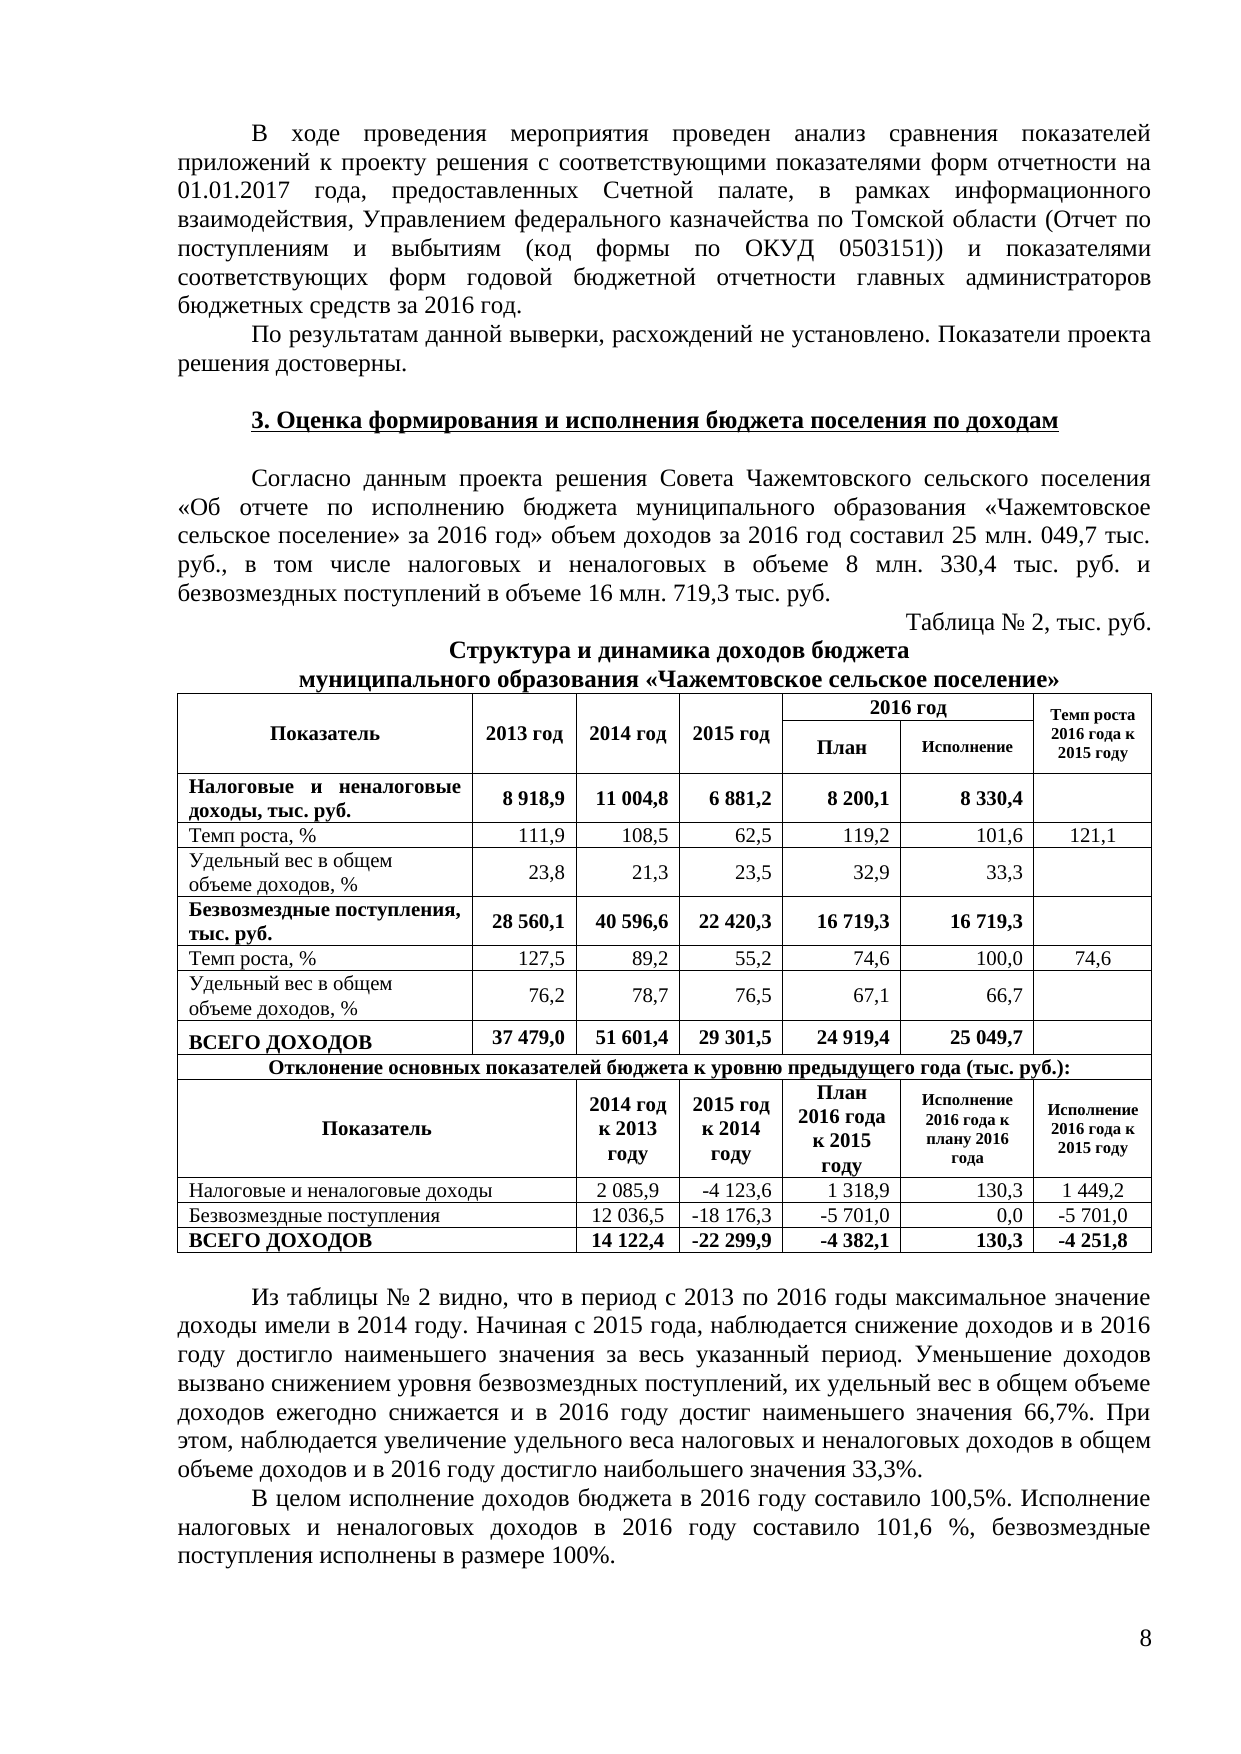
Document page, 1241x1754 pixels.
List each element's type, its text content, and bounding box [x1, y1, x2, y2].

table_cell 111,9 [473, 823, 576, 847]
table_cell -4 123,6 [680, 1178, 782, 1202]
table_cell 108,5 [577, 823, 679, 847]
table_cell [1034, 774, 1151, 822]
table_cell -5 701,0 [783, 1203, 900, 1227]
table_cell 76,5 [680, 971, 782, 1019]
table_cell 28 560,1 [473, 897, 576, 945]
table_cell 62,5 [680, 823, 782, 847]
table_cell Показатель [178, 1080, 576, 1177]
table_cell 11 004,8 [577, 774, 679, 822]
table_cell 16 719,3 [783, 897, 900, 945]
table_cell 1 449,2 [1034, 1178, 1151, 1202]
table_cell 14 122,4 [577, 1228, 679, 1252]
table_cell 2015 год к 2014 году [680, 1080, 782, 1177]
table_cell 101,6 [901, 823, 1033, 847]
table_cell 29 301,5 [680, 1021, 782, 1054]
table_cell 100,0 [901, 946, 1033, 970]
table_cell 76,2 [473, 971, 576, 1019]
table_header Темп роста 2016 года к 2015 году [1034, 694, 1151, 772]
table_cell 0,0 [901, 1203, 1033, 1227]
table_cell 51 601,4 [577, 1021, 679, 1054]
table_cell 89,2 [577, 946, 679, 970]
table_cell 74,6 [783, 946, 900, 970]
table_cell 12 036,5 [577, 1203, 679, 1227]
table_cell 23,8 [473, 848, 576, 896]
table_cell 1 318,9 [783, 1178, 900, 1202]
table_header 2015 год [680, 694, 782, 772]
table_cell 130,3 [901, 1228, 1033, 1252]
table_cell 22 420,3 [680, 897, 782, 945]
table_cell -18 176,3 [680, 1203, 782, 1227]
table_cell Безвозмездные поступления [178, 1203, 576, 1227]
table_header Показатель [178, 694, 472, 772]
table_header 2016 год [783, 694, 1033, 720]
table_cell Безвозмездные поступления, тыс. руб. [178, 897, 472, 945]
table_cell План [783, 721, 900, 772]
table_cell [1034, 848, 1151, 896]
table_cell 55,2 [680, 946, 782, 970]
table_cell 119,2 [783, 823, 900, 847]
table_cell 74,6 [1034, 946, 1151, 970]
table_cell 32,9 [783, 848, 900, 896]
table_cell Налоговые и неналоговые доходы [178, 1178, 576, 1202]
table_cell План 2016 года к 2015 году [783, 1080, 900, 1177]
table_cell 127,5 [473, 946, 576, 970]
text муниципального образования «Чажемтовское сельское поселение» [177, 664, 1181, 693]
table_cell Удельный вес в общем объеме доходов, % [178, 971, 472, 1019]
table_cell 24 919,4 [783, 1021, 900, 1054]
table_cell -22 299,9 [680, 1228, 782, 1252]
table_cell 23,5 [680, 848, 782, 896]
table_cell ВСЕГО ДОХОДОВ [178, 1021, 472, 1054]
table_cell 130,3 [901, 1178, 1033, 1202]
table_cell 2014 год к 2013 году [577, 1080, 679, 1177]
table_cell [1034, 897, 1151, 945]
table_cell 6 881,2 [680, 774, 782, 822]
table_cell 8 330,4 [901, 774, 1033, 822]
table_cell 8 200,1 [783, 774, 900, 822]
text По результатам данной выверки, расхождений не установлено. Показатели проекта решения достоверны. [177, 319, 1152, 377]
text Согласно данным проекта решения Совета Чажемтовского сельского поселения «Об отчете по исполнению бюджета муниципального образования «Чажемтовское сельское поселение» за 2016 год» объем доходов за 2016 год составил 25 млн. 049,7 тыс. руб., в том числе налоговых и неналоговых в объеме 8 млн. 330,4 тыс. руб. и безвозмездных поступлений в объеме 16 млн. 719,3 тыс. руб. [177, 463, 1152, 607]
table_header 2013 год [473, 694, 576, 772]
text Структура и динамика доходов бюджета [177, 636, 1181, 664]
table_cell 21,3 [577, 848, 679, 896]
text В целом исполнение доходов бюджета в 2016 году составило 100,5%. Исполнение налоговых и неналоговых доходов в 2016 году составило 101,6 %, безвозмездные поступления исполнены в размере 100%. [177, 1483, 1152, 1569]
table_cell Исполнение [901, 721, 1033, 772]
table_cell 25 049,7 [901, 1021, 1033, 1054]
table_cell [1034, 1021, 1151, 1054]
table_cell [1034, 971, 1151, 1019]
table_cell 78,7 [577, 971, 679, 1019]
table_cell -4 251,8 [1034, 1228, 1151, 1252]
text Таблица № 2, тыс. руб. [177, 607, 1152, 636]
table_cell 40 596,6 [577, 897, 679, 945]
table_cell Темп роста, % [178, 823, 472, 847]
table_cell -5 701,0 [1034, 1203, 1151, 1227]
table_cell Исполнение 2016 года к 2015 году [1034, 1080, 1151, 1177]
table_cell Удельный вес в общем объеме доходов, % [178, 848, 472, 896]
table_cell -4 382,1 [783, 1228, 900, 1252]
text Из таблицы № 2 видно, что в период с 2013 по 2016 годы максимальное значение доходы имели в 2014 году. Начиная с 2015 года, наблюдается снижение доходов и в 2016 году достигло наименьшего значения за весь указанный период. Уменьшение доходов вызвано снижением уровня безвозмездных поступлений, их удельный вес в общем объеме доходов ежегодно снижается и в 2016 году достиг наименьшего значения 66,7%. При этом, наблюдается увеличение удельного веса налоговых и неналоговых доходов в общем объеме доходов и в 2016 году достигло наибольшего значения 33,3%. [177, 1282, 1152, 1483]
table_cell Исполнение 2016 года к плану 2016 года [901, 1080, 1033, 1177]
table_cell Налоговые и неналоговые доходы, тыс. руб. [178, 774, 472, 822]
table_cell 33,3 [901, 848, 1033, 896]
table_cell ВСЕГО ДОХОДОВ [178, 1228, 576, 1252]
table_cell 121,1 [1034, 823, 1151, 847]
text 3. Оценка формирования и исполнения бюджета поселения по доходам [177, 406, 1152, 434]
table_cell Отклонение основных показателей бюджета к уровню предыдущего года (тыс. руб.): [178, 1055, 1151, 1079]
table_cell 66,7 [901, 971, 1033, 1019]
table_cell 2 085,9 [577, 1178, 679, 1202]
table_cell 16 719,3 [901, 897, 1033, 945]
table_cell 37 479,0 [473, 1021, 576, 1054]
table_cell Темп роста, % [178, 946, 472, 970]
table_cell 67,1 [783, 971, 900, 1019]
table_cell 8 918,9 [473, 774, 576, 822]
table_header 2014 год [577, 694, 679, 772]
text В ходе проведения мероприятия проведен анализ сравнения показателей приложений к проекту решения с соответствующими показателями форм отчетности на 01.01.2017 года, предоставленных Счетной палате, в рамках информационного взаимодействия, Управлением федерального казначейства по Томской области (Отчет по поступлениям и выбытиям (код формы по ОКУД 0503151)) и показателями соответствующих форм годовой бюджетной отчетности главных администраторов бюджетных средств за 2016 год. [177, 118, 1152, 319]
